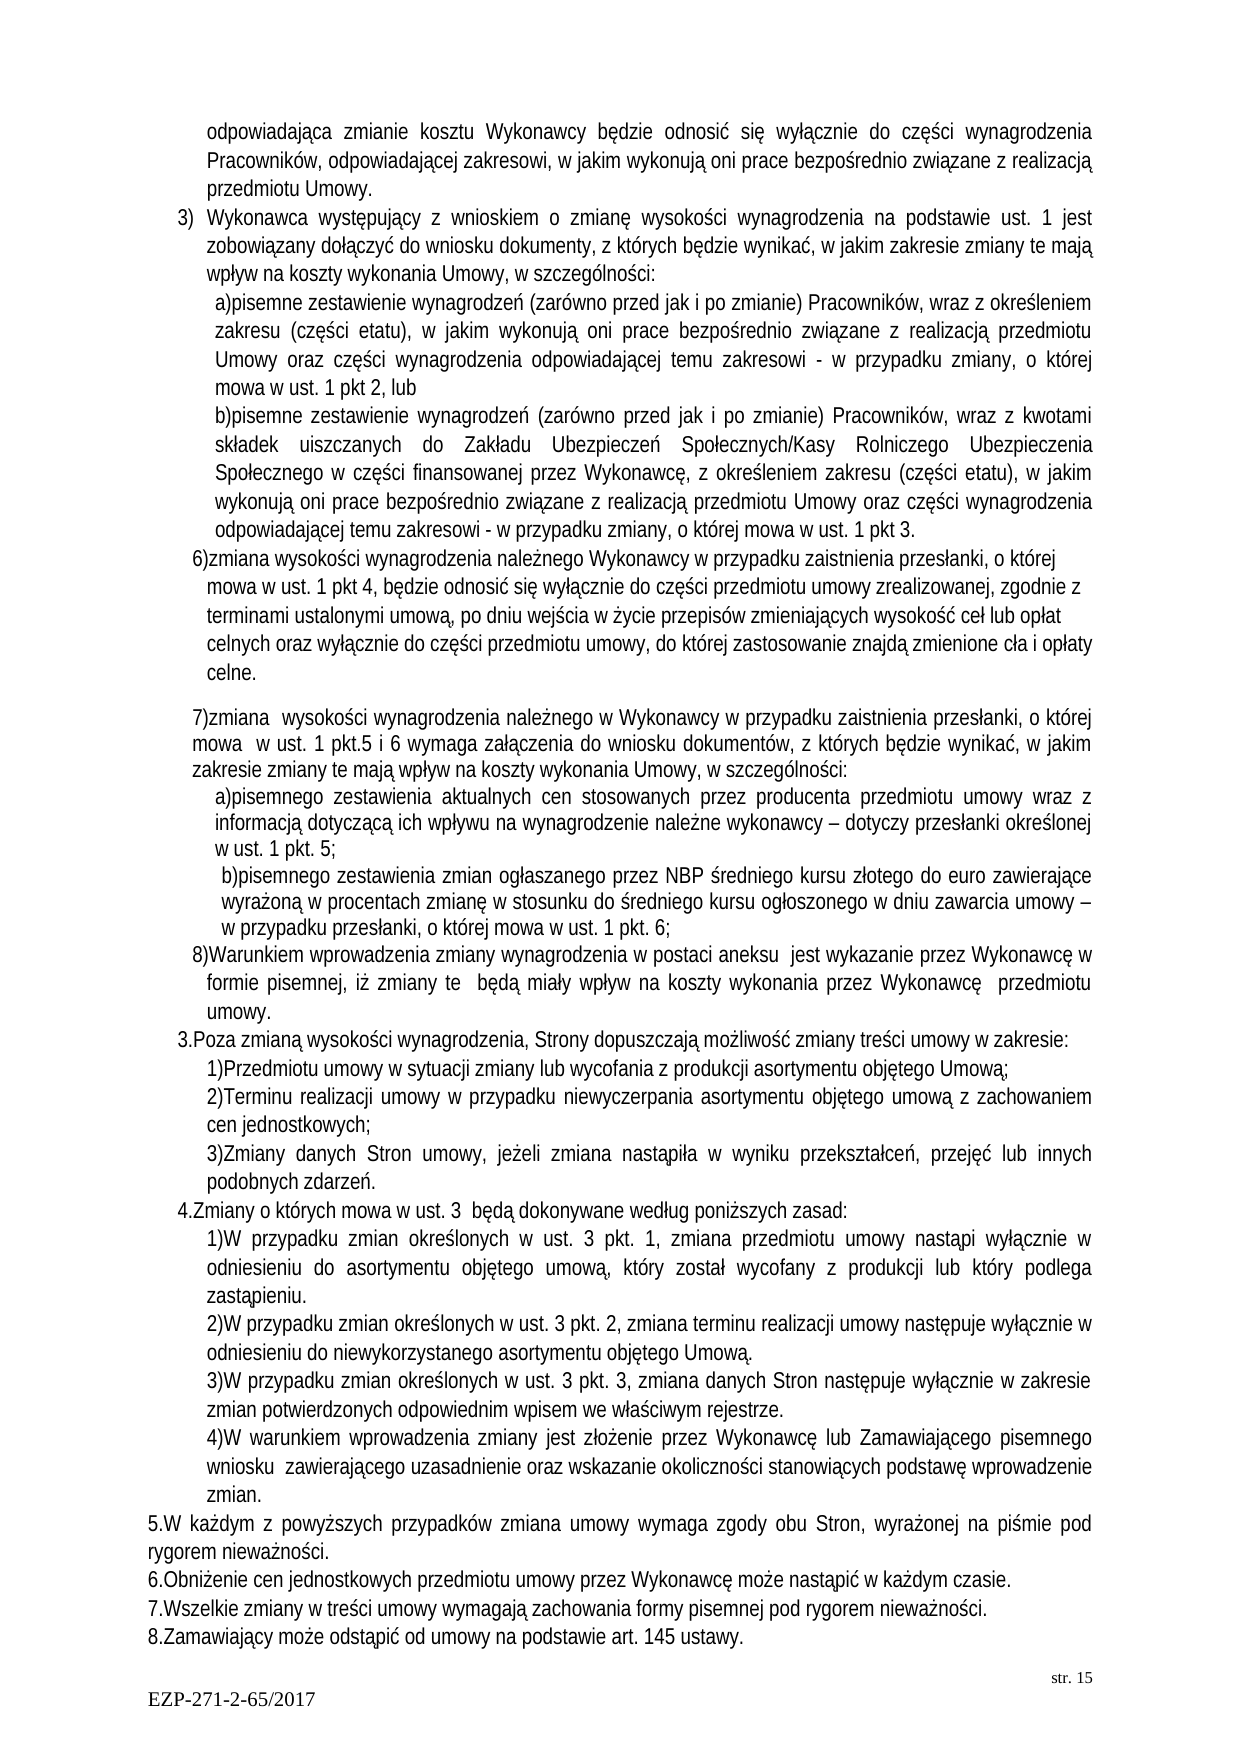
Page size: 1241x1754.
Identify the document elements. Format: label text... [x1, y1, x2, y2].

text 6.Obniżenie cen jednostkowych przedmiotu umowy przez Wykonawcę może nastąpić w każdym czasie. [148, 1566, 1093, 1593]
text 2)Terminu realizacji umowy w przypadku niewyczerpania asortymentu objętego umową z zachowaniem cen jednostkowych; [207, 1083, 1093, 1138]
text 3)Zmiany danych Stron umowy, jeżeli zmiana nastąpiła w wyniku przekształceń, przejęć lub innych podobnych zdarzeń. [207, 1140, 1093, 1194]
list Wykonawca występujący z wnioskiem o zmianę wysokości wynagrodzenia na podstawie ust. 1 jest zobowiązany dołączyć do wniosku dokumenty, z których będzie wynikać, w jakim zakresie zmiany te mają wpływ na koszty wykonania Umowy, w szczególności: [177, 203, 1093, 287]
list b)pisemnego zestawienia zmian ogłaszanego przez NBP średniego kursu złotego do euro zawierające wyrażoną w procentach zmianę w stosunku do średniego kursu ogłoszonego w dniu zawarcia umowy – w przypadku przesłanki, o której mowa w ust. 1 pkt. 6; [221, 862, 1093, 941]
text 6)zmiana wysokości wynagrodzenia należnego Wykonawcy w przypadku zaistnienia przesłanki, o której mowa w ust. 1 pkt 4, będzie odnosić się wyłącznie do części przedmiotu umowy zrealizowanej, zgodnie z terminami ustalonymi umową, po dniu wejścia w życie przepisów zmieniających wysokość ceł lub opłat celnych oraz wyłącznie do części przedmiotu umowy, do której zastosowanie znajdą zmienione cła i opłaty celne. [192, 545, 1093, 685]
text 5.W każdym z powyższych przypadków zmiana umowy wymaga zgody obu Stron, wyrażonej na piśmie pod rygorem nieważności. [148, 1509, 1093, 1564]
text 4.Zmiany o których mowa w ust. 3 będą dokonywane według poniższych zasad: [148, 1197, 1093, 1223]
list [177, 118, 1093, 201]
list 7)zmiana wysokości wynagrodzenia należnego w Wykonawcy w przypadku zaistnienia przesłanki, o której mowa w ust. 1 pkt.5 i 6 wymaga załączenia do wniosku dokumentów, z których będzie wynikać, w jakim zakresie zmiany te mają wpływ na koszty wykonania Umowy, w szczególności: [192, 703, 1093, 783]
text b)pisemne zestawienie wynagrodzeń (zarówno przed jak i po zmianie) Pracowników, wraz z kwotami składek uiszczanych do Zakładu Ubezpieczeń Społecznych/Kasy Rolniczego Ubezpieczenia Społecznego w części finansowanej przez Wykonawcę, z określeniem zakresu (części etatu), w jakim wykonują oni prace bezpośrednio związane z realizacją przedmiotu Umowy oraz części wynagrodzenia odpowiadającej temu zakresowi - w przypadku zmiany, o której mowa w ust. 1 pkt 3. [215, 402, 1093, 543]
text 3.Poza zmianą wysokości wynagrodzenia, Strony dopuszczają możliwość zmiany treści umowy w zakresie: [148, 1026, 1093, 1052]
text 1)Przedmiotu umowy w sytuacji zmiany lub wycofania z produkcji asortymentu objętego Umową; [207, 1054, 1093, 1081]
text 4)W warunkiem wprowadzenia zmiany jest złożenie przez Wykonawcę lub Zamawiającego pisemnego wniosku zawierającego uzasadnienie oraz wskazanie okoliczności stanowiących podstawę wprowadzenie zmian. [207, 1424, 1093, 1507]
text a)pisemnego zestawienia aktualnych cen stosowanych przez producenta przedmiotu umowy wraz z informacją dotyczącą ich wpływu na wynagrodzenie należne wykonawcy – dotyczy przesłanki określonej w ust. 1 pkt. 5; [215, 783, 1093, 862]
text a)pisemne zestawienie wynagrodzeń (zarówno przed jak i po zmianie) Pracowników, wraz z określeniem zakresu (części etatu), w jakim wykonują oni prace bezpośrednio związane z realizacją przedmiotu Umowy oraz części wynagrodzenia odpowiadającej temu zakresowi - w przypadku zmiany, o której mowa w ust. 1 pkt 2, lub [215, 289, 1093, 400]
text 1)W przypadku zmian określonych w ust. 3 pkt. 1, zmiana przedmiotu umowy nastąpi wyłącznie w odniesieniu do asortymentu objętego umową, który został wycofany z produkcji lub który podlega zastąpieniu. [207, 1225, 1093, 1308]
text 3)W przypadku zmian określonych w ust. 3 pkt. 3, zmiana danych Stron następuje wyłącznie w zakresie zmian potwierdzonych odpowiednim wpisem we właściwym rejestrze. [207, 1367, 1093, 1422]
text 2)W przypadku zmian określonych w ust. 3 pkt. 2, zmiana terminu realizacji umowy następuje wyłącznie w odniesieniu do niewykorzystanego asortymentu objętego Umową. [207, 1310, 1093, 1365]
list 8)Warunkiem wprowadzenia zmiany wynagrodzenia w postaci aneksu jest wykazanie przez Wykonawcę w formie pisemnej, iż zmiany te będą miały wpływ na koszty wykonania przez Wykonawcę przedmiotu umowy. [192, 941, 1093, 1024]
text 8.Zamawiający może odstąpić od umowy na podstawie art. 145 ustawy. [148, 1623, 1093, 1649]
text 7.Wszelkie zmiany w treści umowy wymagają zachowania formy pisemnej pod rygorem nieważności. [148, 1595, 1093, 1621]
